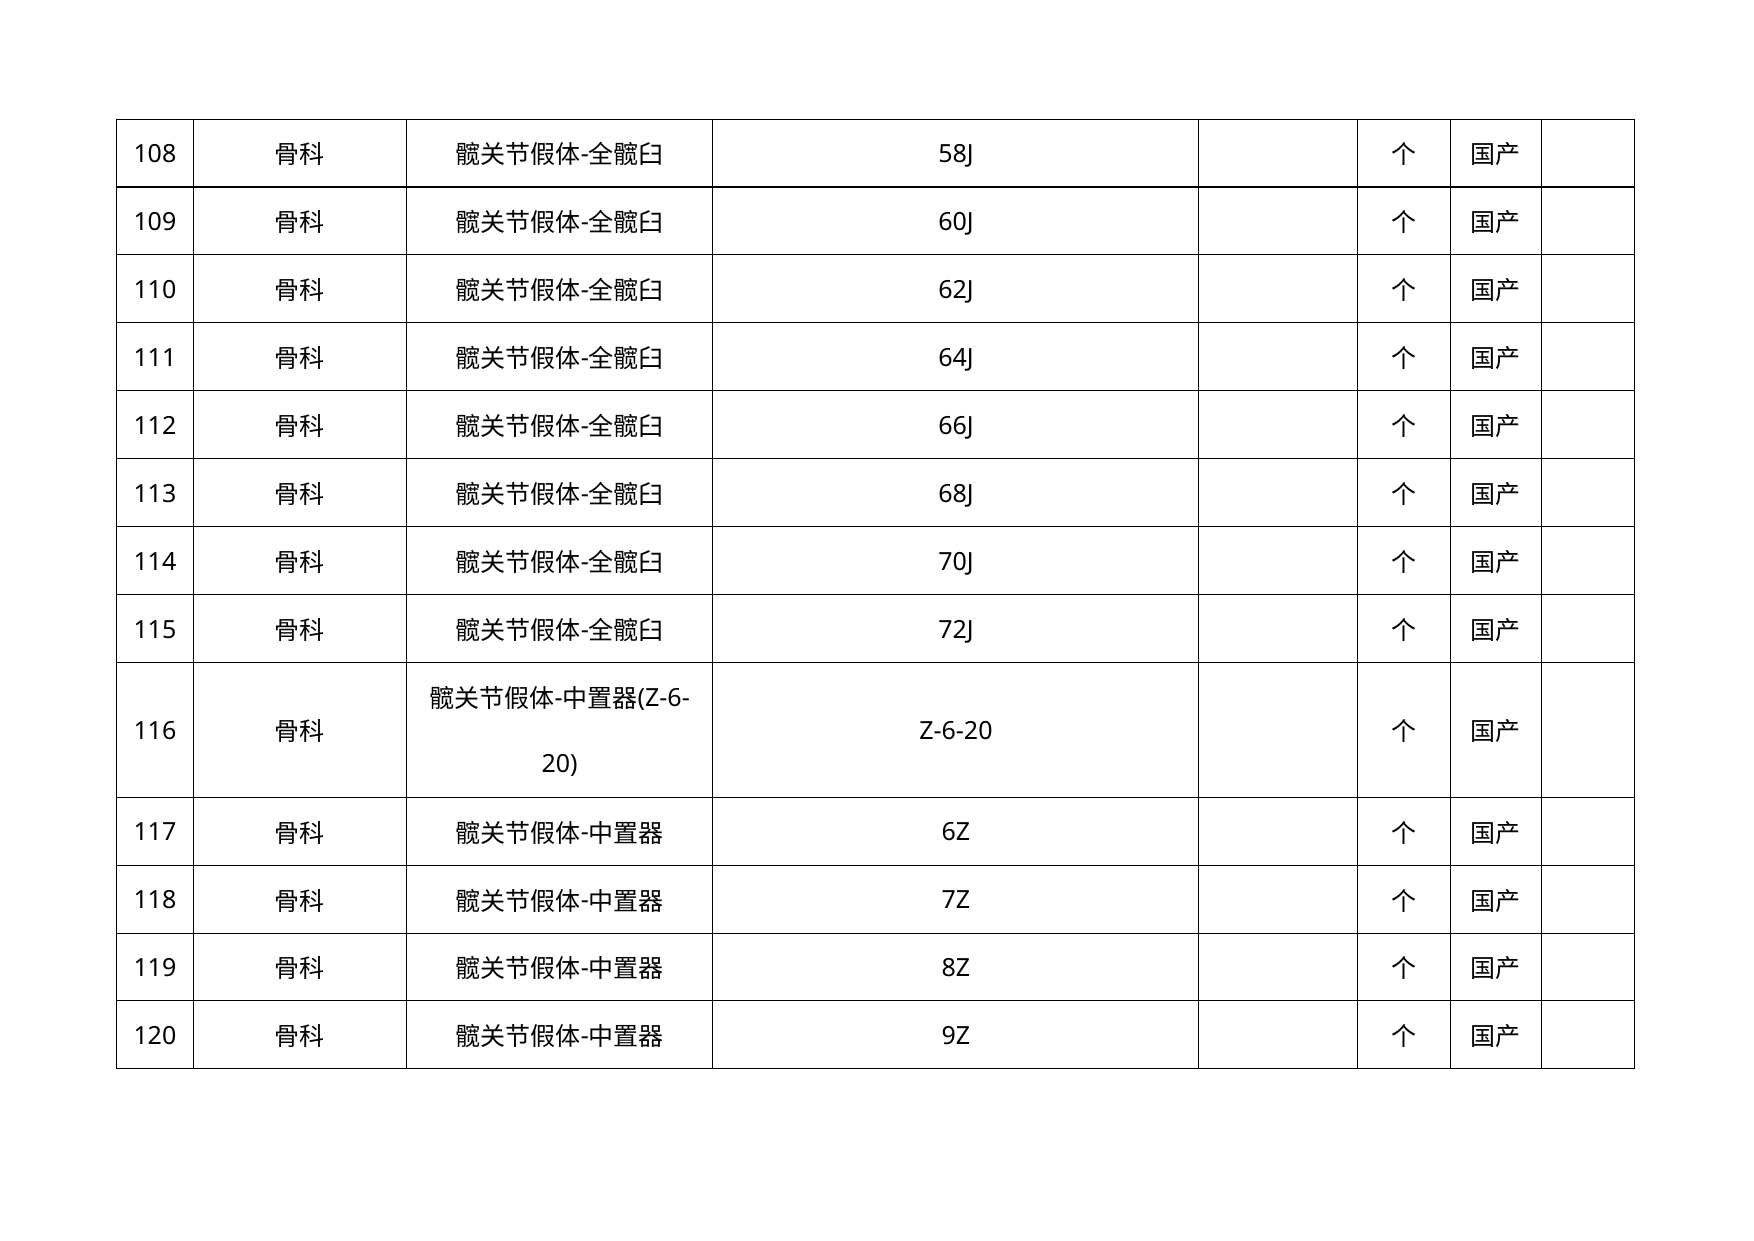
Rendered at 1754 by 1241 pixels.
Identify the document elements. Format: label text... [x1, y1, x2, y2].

table_cell 髋关节假体-全髋臼 [407, 188, 712, 254]
table_cell [1199, 459, 1357, 526]
table_cell 骨科 [194, 1001, 406, 1068]
table_cell [1542, 1001, 1634, 1068]
table_cell [1199, 798, 1357, 864]
table_cell 骨科 [194, 391, 406, 458]
table_cell 114 [117, 527, 193, 594]
table_cell [1542, 934, 1634, 1000]
table_cell 个 [1358, 1001, 1450, 1068]
table_cell 64J [713, 323, 1198, 390]
table_cell [1199, 527, 1357, 594]
table_cell 个 [1358, 459, 1450, 526]
table_cell 个 [1358, 527, 1450, 594]
table_cell 72J [713, 595, 1198, 662]
table_cell 120 [117, 1001, 193, 1068]
table_cell [1542, 255, 1634, 322]
table_cell 58J [713, 120, 1198, 186]
table_cell [1199, 595, 1357, 662]
table_cell [1199, 120, 1357, 186]
table_cell 骨科 [194, 663, 406, 797]
table_cell 118 [117, 866, 193, 932]
table_cell 国产 [1451, 188, 1541, 254]
table_cell 国产 [1451, 663, 1541, 797]
table_cell [1542, 391, 1634, 458]
table_cell 骨科 [194, 255, 406, 322]
table_cell [1199, 391, 1357, 458]
table_cell [1199, 866, 1357, 932]
table_cell [1542, 527, 1634, 594]
table_cell 7Z [713, 866, 1198, 932]
table_cell 113 [117, 459, 193, 526]
table_cell 骨科 [194, 866, 406, 932]
table_cell 117 [117, 798, 193, 864]
table_cell 108 [117, 120, 193, 186]
table_cell 髋关节假体-全髋臼 [407, 595, 712, 662]
table_cell 60J [713, 188, 1198, 254]
table_cell [1199, 323, 1357, 390]
table_cell 个 [1358, 663, 1450, 797]
table_cell 骨科 [194, 120, 406, 186]
table_cell 国产 [1451, 934, 1541, 1000]
table_cell 髋关节假体-全髋臼 [407, 120, 712, 186]
table_cell 111 [117, 323, 193, 390]
table_cell 髋关节假体-全髋臼 [407, 255, 712, 322]
table_cell 国产 [1451, 323, 1541, 390]
table_cell [1542, 459, 1634, 526]
table_cell 骨科 [194, 323, 406, 390]
table_cell 66J [713, 391, 1198, 458]
table_cell [1199, 663, 1357, 797]
table_cell 6Z [713, 798, 1198, 864]
table_cell 62J [713, 255, 1198, 322]
table_cell [1199, 1001, 1357, 1068]
table_cell 国产 [1451, 255, 1541, 322]
table_cell 70J [713, 527, 1198, 594]
table_cell 115 [117, 595, 193, 662]
table_cell 个 [1358, 255, 1450, 322]
table_cell 骨科 [194, 798, 406, 864]
table_cell 个 [1358, 866, 1450, 932]
table_cell 国产 [1451, 527, 1541, 594]
table_cell 国产 [1451, 798, 1541, 864]
table_cell [1542, 323, 1634, 390]
table_cell 个 [1358, 323, 1450, 390]
table_cell 骨科 [194, 934, 406, 1000]
table_cell 112 [117, 391, 193, 458]
table_cell Z-6-20 [713, 663, 1198, 797]
table_cell 国产 [1451, 120, 1541, 186]
table_cell 髋关节假体-中置器 [407, 1001, 712, 1068]
table_cell 个 [1358, 391, 1450, 458]
table_cell 国产 [1451, 866, 1541, 932]
table_cell 国产 [1451, 391, 1541, 458]
table_cell 骨科 [194, 459, 406, 526]
table_cell 国产 [1451, 595, 1541, 662]
table_cell [1542, 120, 1634, 186]
table_cell 个 [1358, 934, 1450, 1000]
table_cell [1542, 866, 1634, 932]
table_cell [1199, 255, 1357, 322]
table_cell 个 [1358, 595, 1450, 662]
table_cell 髋关节假体-全髋臼 [407, 527, 712, 594]
table_cell [1199, 188, 1357, 254]
table_cell 骨科 [194, 527, 406, 594]
table_cell 68J [713, 459, 1198, 526]
table_cell 骨科 [194, 188, 406, 254]
table_cell 国产 [1451, 459, 1541, 526]
table_cell 109 [117, 188, 193, 254]
table_cell 9Z [713, 1001, 1198, 1068]
table_cell 髋关节假体-中置器 [407, 798, 712, 864]
table_cell 髋关节假体-全髋臼 [407, 391, 712, 458]
table_cell 髋关节假体-全髋臼 [407, 459, 712, 526]
table_cell 116 [117, 663, 193, 797]
table_cell 髋关节假体-中置器 [407, 866, 712, 932]
table_cell 髋关节假体-中置器(Z-6-20) [407, 663, 712, 797]
table_cell [1199, 934, 1357, 1000]
table_cell 个 [1358, 120, 1450, 186]
table_cell 119 [117, 934, 193, 1000]
table_cell [1542, 188, 1634, 254]
table_cell 8Z [713, 934, 1198, 1000]
table_cell 国产 [1451, 1001, 1541, 1068]
table_cell [1542, 798, 1634, 864]
table_cell [1542, 595, 1634, 662]
table_cell 髋关节假体-全髋臼 [407, 323, 712, 390]
table_cell 骨科 [194, 595, 406, 662]
table_cell 110 [117, 255, 193, 322]
table_cell [1542, 663, 1634, 797]
table_cell 髋关节假体-中置器 [407, 934, 712, 1000]
table_cell 个 [1358, 798, 1450, 864]
table_cell 个 [1358, 188, 1450, 254]
